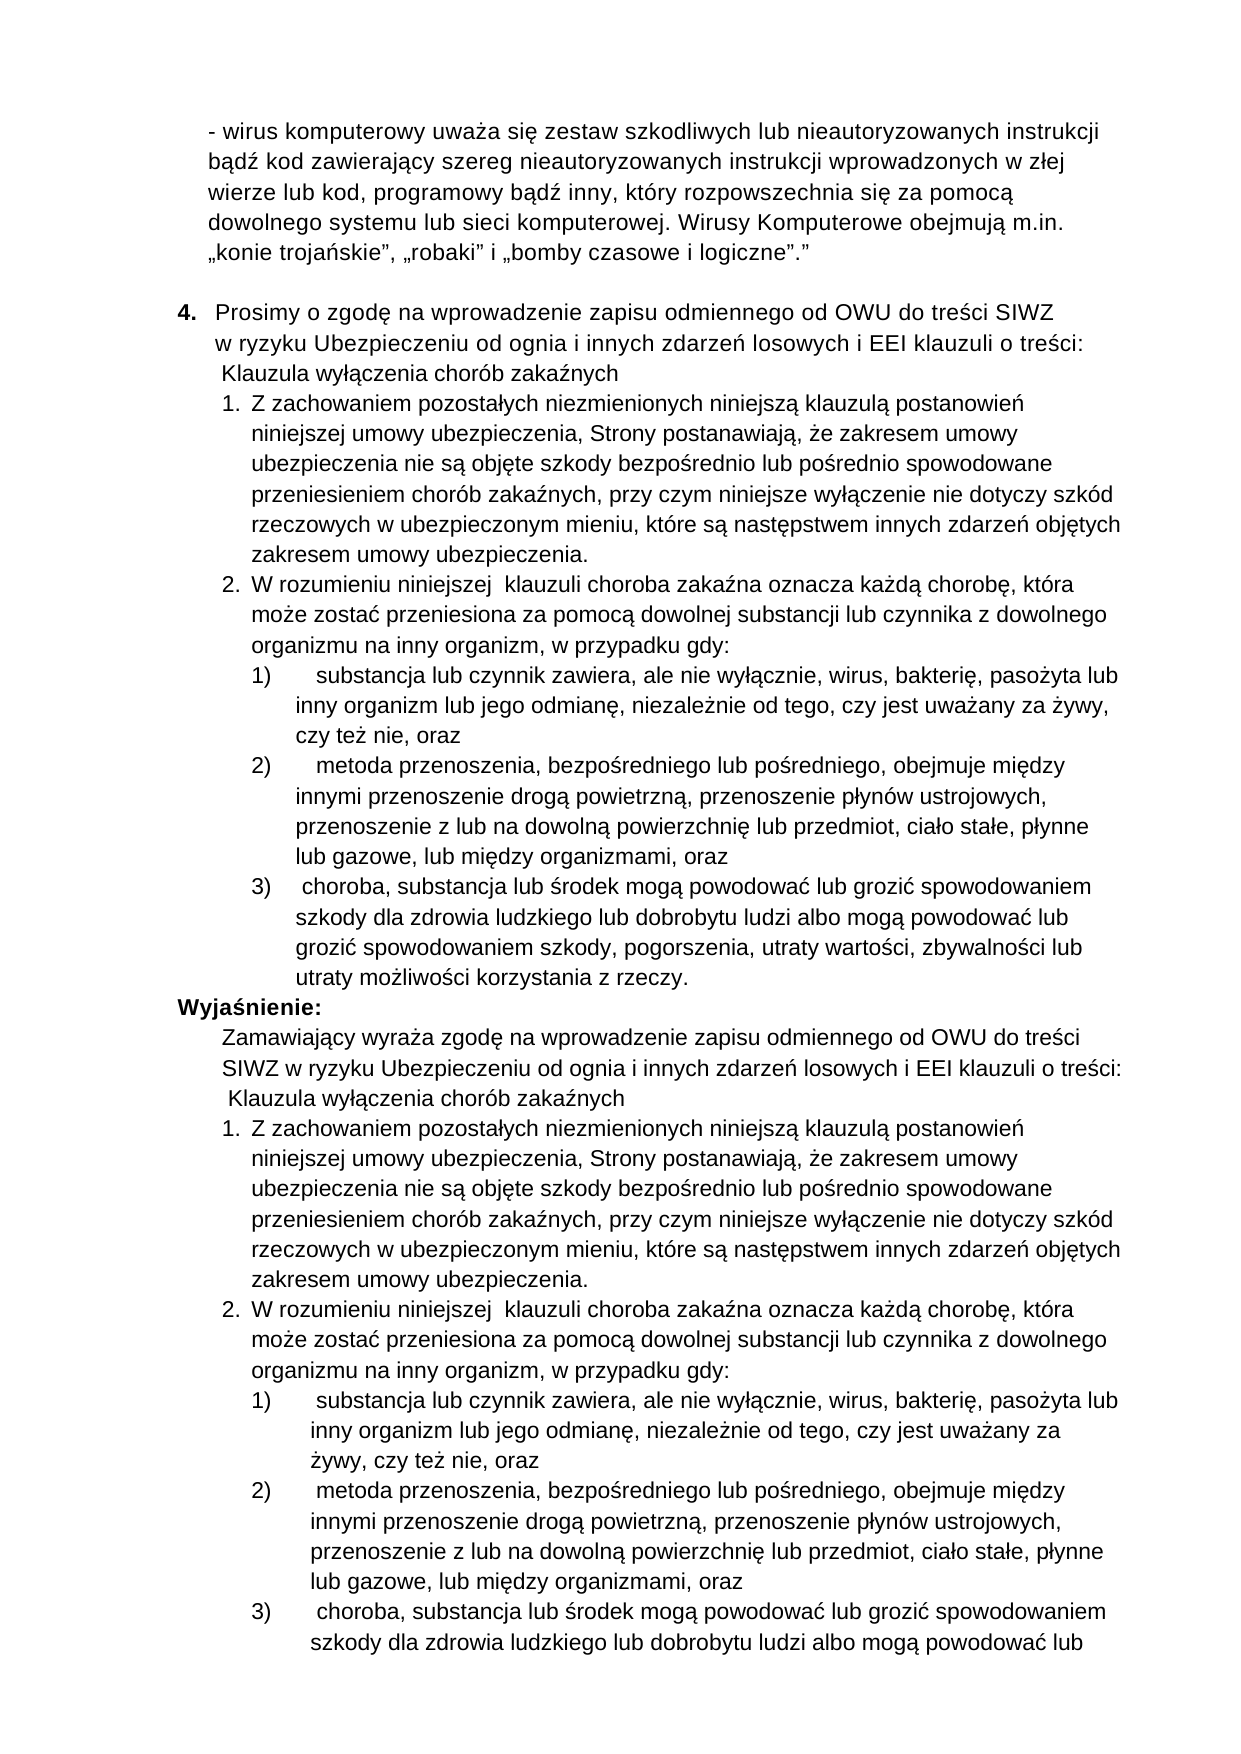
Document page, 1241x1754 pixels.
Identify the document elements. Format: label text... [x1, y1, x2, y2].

text Klauzula wyłączenia chorób zakaźnych [133, 360, 1122, 386]
text 2) metoda przenoszenia, bezpośredniego lub pośredniego, obejmuje między innymi przenoszenie drogą powietrzną, przenoszenie płynów ustrojowych, przenoszenie z lub na dowolną powierzchnię lub przedmiot, ciało stałe, płynne lub gazowe, lub między organizmami, oraz [251, 1477, 1122, 1594]
text Zamawiający wyraża zgodę na wprowadzenie zapisu odmiennego od OWU do treści SIWZ w ryzyku Ubezpieczeniu od ognia i innych zdarzeń losowych i EEI klauzuli o treści: [222, 1024, 1122, 1081]
list W rozumieniu niniejszej klauzuli choroba zakaźna oznacza każdą chorobę, która może zostać przeniesiona za pomocą dowolnej substancji lub czynnika z dowolnego organizmu na inny organizm, w przypadku gdy: [222, 571, 1122, 658]
list Z zachowaniem pozostałych niezmienionych niniejszą klauzulą postanowień niniejszej umowy ubezpieczenia, Strony postanawiają, że zakresem umowy ubezpieczenia nie są objęte szkody bezpośrednio lub pośrednio spowodowane przeniesieniem chorób zakaźnych, przy czym niniejsze wyłączenie nie dotyczy szkód rzeczowych w ubezpieczonym mieniu, które są następstwem innych zdarzeń objętych zakresem umowy ubezpieczenia. [222, 1115, 1122, 1292]
text Wyjaśnienie: [177, 994, 1122, 1021]
text 2) metoda przenoszenia, bezpośredniego lub pośredniego, obejmuje między innymi przenoszenie drogą powietrzną, przenoszenie płynów ustrojowych, przenoszenie z lub na dowolną powierzchnię lub przedmiot, ciało stałe, płynne lub gazowe, lub między organizmami, oraz [251, 752, 1122, 869]
text 1) substancja lub czynnik zawiera, ale nie wyłącznie, wirus, bakterię, pasożyta lub inny organizm lub jego odmianę, niezależnie od tego, czy jest uważany za żywy, czy też nie, oraz [251, 1387, 1122, 1474]
list W rozumieniu niniejszej klauzuli choroba zakaźna oznacza każdą chorobę, która może zostać przeniesiona za pomocą dowolnej substancji lub czynnika z dowolnego organizmu na inny organizm, w przypadku gdy: [222, 1296, 1122, 1383]
text Klauzula wyłączenia chorób zakaźnych [133, 1085, 1122, 1111]
text 1) substancja lub czynnik zawiera, ale nie wyłącznie, wirus, bakterię, pasożyta lub inny organizm lub jego odmianę, niezależnie od tego, czy jest uważany za żywy, czy też nie, oraz [251, 662, 1122, 749]
list - wirus komputerowy uważa się zestaw szkodliwych lub nieautoryzowanych instrukcji bądź kod zawierający szereg nieautoryzowanych instrukcji wprowadzonych w złej wierze lub kod, programowy bądź inny, który rozpowszechnia się za pomocą dowolnego systemu lub sieci komputerowej. Wirusy Komputerowe obejmują m.in. „konie trojańskie”, „robaki” i „bomby czasowe i logiczne”.” [208, 118, 1122, 265]
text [251, 1598, 1122, 1655]
list Prosimy o zgodę na wprowadzenie zapisu odmiennego od OWU do treści SIWZ w ryzyku Ubezpieczeniu od ognia i innych zdarzeń losowych i EEI klauzuli o treści: [177, 299, 1122, 356]
list Z zachowaniem pozostałych niezmienionych niniejszą klauzulą postanowień niniejszej umowy ubezpieczenia, Strony postanawiają, że zakresem umowy ubezpieczenia nie są objęte szkody bezpośrednio lub pośrednio spowodowane przeniesieniem chorób zakaźnych, przy czym niniejsze wyłączenie nie dotyczy szkód rzeczowych w ubezpieczonym mieniu, które są następstwem innych zdarzeń objętych zakresem umowy ubezpieczenia. [222, 390, 1122, 567]
